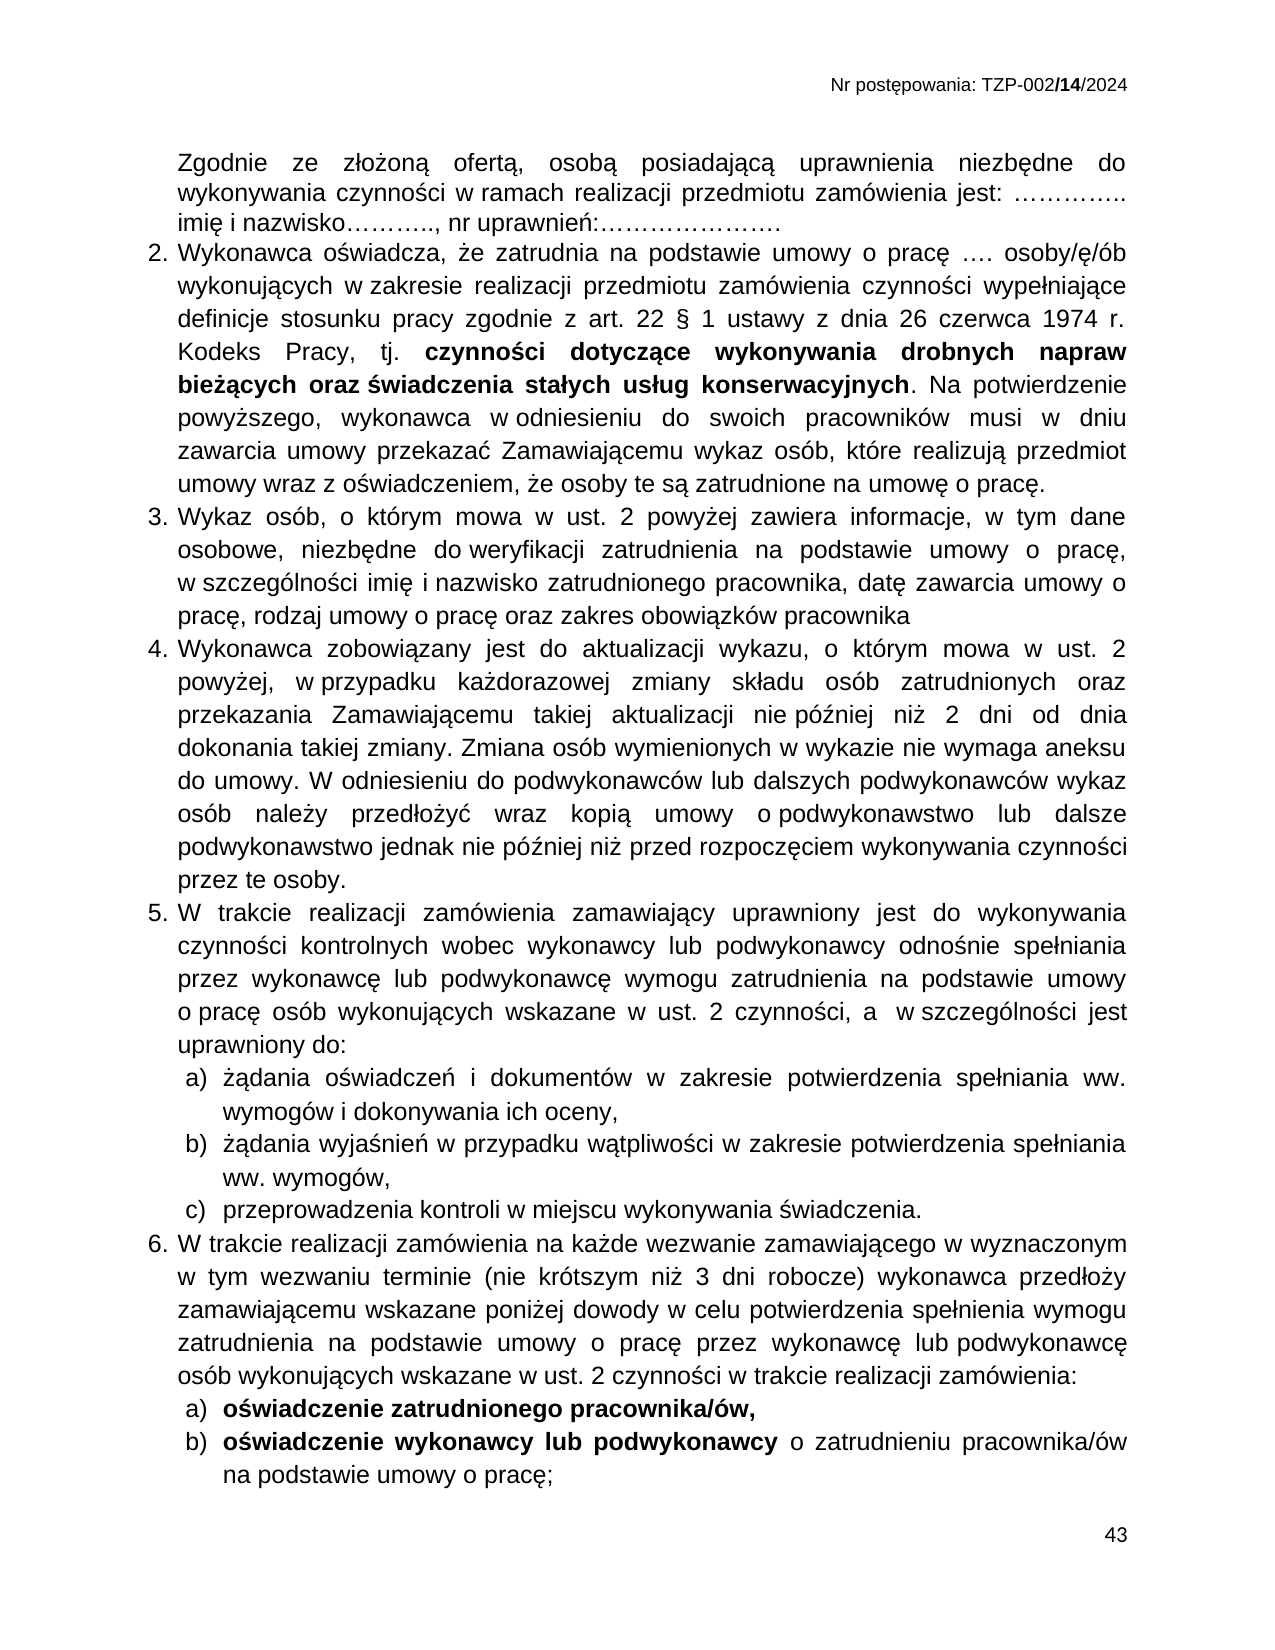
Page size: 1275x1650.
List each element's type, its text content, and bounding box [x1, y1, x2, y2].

list żądania wyjaśnień w przypadku wątpliwości w zakresie potwierdzenia spełniania ww. wymogów, [185, 1129, 1127, 1191]
list Wykonawca oświadcza, że zatrudnia na podstawie umowy o pracę …. osoby/ę/ób wykonujących w zakresie realizacji przedmiotu zamówienia czynności wypełniające definicje stosunku pracy zgodnie z art. 22 § 1 ustawy z dnia 26 czerwca 1974 r. Kodeks Pracy, tj. czynności dotyczące wykonywania drobnych napraw bieżących oraz świadczenia stałych usług konserwacyjnych. Na potwierdzenie powyższego, wykonawca w odniesieniu do swoich pracowników musi w dniu zawarcia umowy przekazać Zamawiającemu wykaz osób, które realizują przedmiot umowy wraz z oświadczeniem, że osoby te są zatrudnione na umowę o pracę. [148, 238, 1127, 498]
list przeprowadzenia kontroli w miejscu wykonywania świadczenia. [185, 1196, 1127, 1224]
list żądania oświadczeń i dokumentów w zakresie potwierdzenia spełniania ww. wymogów i dokonywania ich oceny, [185, 1063, 1127, 1125]
list Wykonawca zobowiązany jest do aktualizacji wykazu, o którym mowa w ust. 2 powyżej, w przypadku każdorazowej zmiany składu osób zatrudnionych oraz przekazania Zamawiającemu takiej aktualizacji nie później niż 2 dni od dnia dokonania takiej zmiany. Zmiana osób wymienionych w wykazie nie wymaga aneksu do umowy. W odniesieniu do podwykonawców lub dalszych podwykonawców wykaz osób należy przedłożyć wraz kopią umowy o podwykonawstwo lub dalsze podwykonawstwo jednak nie później niż przed rozpoczęciem wykonywania czynności przez te osoby. [148, 634, 1127, 894]
list W trakcie realizacji zamówienia na każde wezwanie zamawiającego w wyznaczonym w tym wezwaniu terminie (nie krótszym niż 3 dni robocze) wykonawca przedłoży zamawiającemu wskazane poniżej dowody w celu potwierdzenia spełnienia wymogu zatrudnienia na podstawie umowy o pracę przez wykonawcę lub podwykonawcę osób wykonujących wskazane w ust. 2 czynności w trakcie realizacji zamówienia: [148, 1228, 1127, 1389]
list Wykaz osób, o którym mowa w ust. 2 powyżej zawiera informacje, w tym dane osobowe, niezbędne do weryfikacji zatrudnienia na podstawie umowy o pracę, w szczególności imię i nazwisko zatrudnionego pracownika, datę zawarcia umowy o pracę, rodzaj umowy o pracę oraz zakres obowiązków pracownika [148, 502, 1127, 630]
list oświadczenie wykonawcy lub podwykonawcy o zatrudnieniu pracownika/ów na podstawie umowy o pracę; [185, 1427, 1127, 1488]
text Zgodnie ze złożoną ofertą, osobą posiadającą uprawnienia niezbędne do wykonywania czynności w ramach realizacji przedmiotu zamówienia jest: ………….. imię i nazwisko……….., nr uprawnień:…………………. [177, 148, 1127, 237]
list W trakcie realizacji zamówienia zamawiający uprawniony jest do wykonywania czynności kontrolnych wobec wykonawcy lub podwykonawcy odnośnie spełniania przez wykonawcę lub podwykonawcę wymogu zatrudnienia na podstawie umowy o pracę osób wykonujących wskazane w ust. 2 czynności, a w szczególności jest uprawniony do: [148, 898, 1127, 1059]
list oświadczenie zatrudnionego pracownika/ów, [185, 1394, 1127, 1422]
